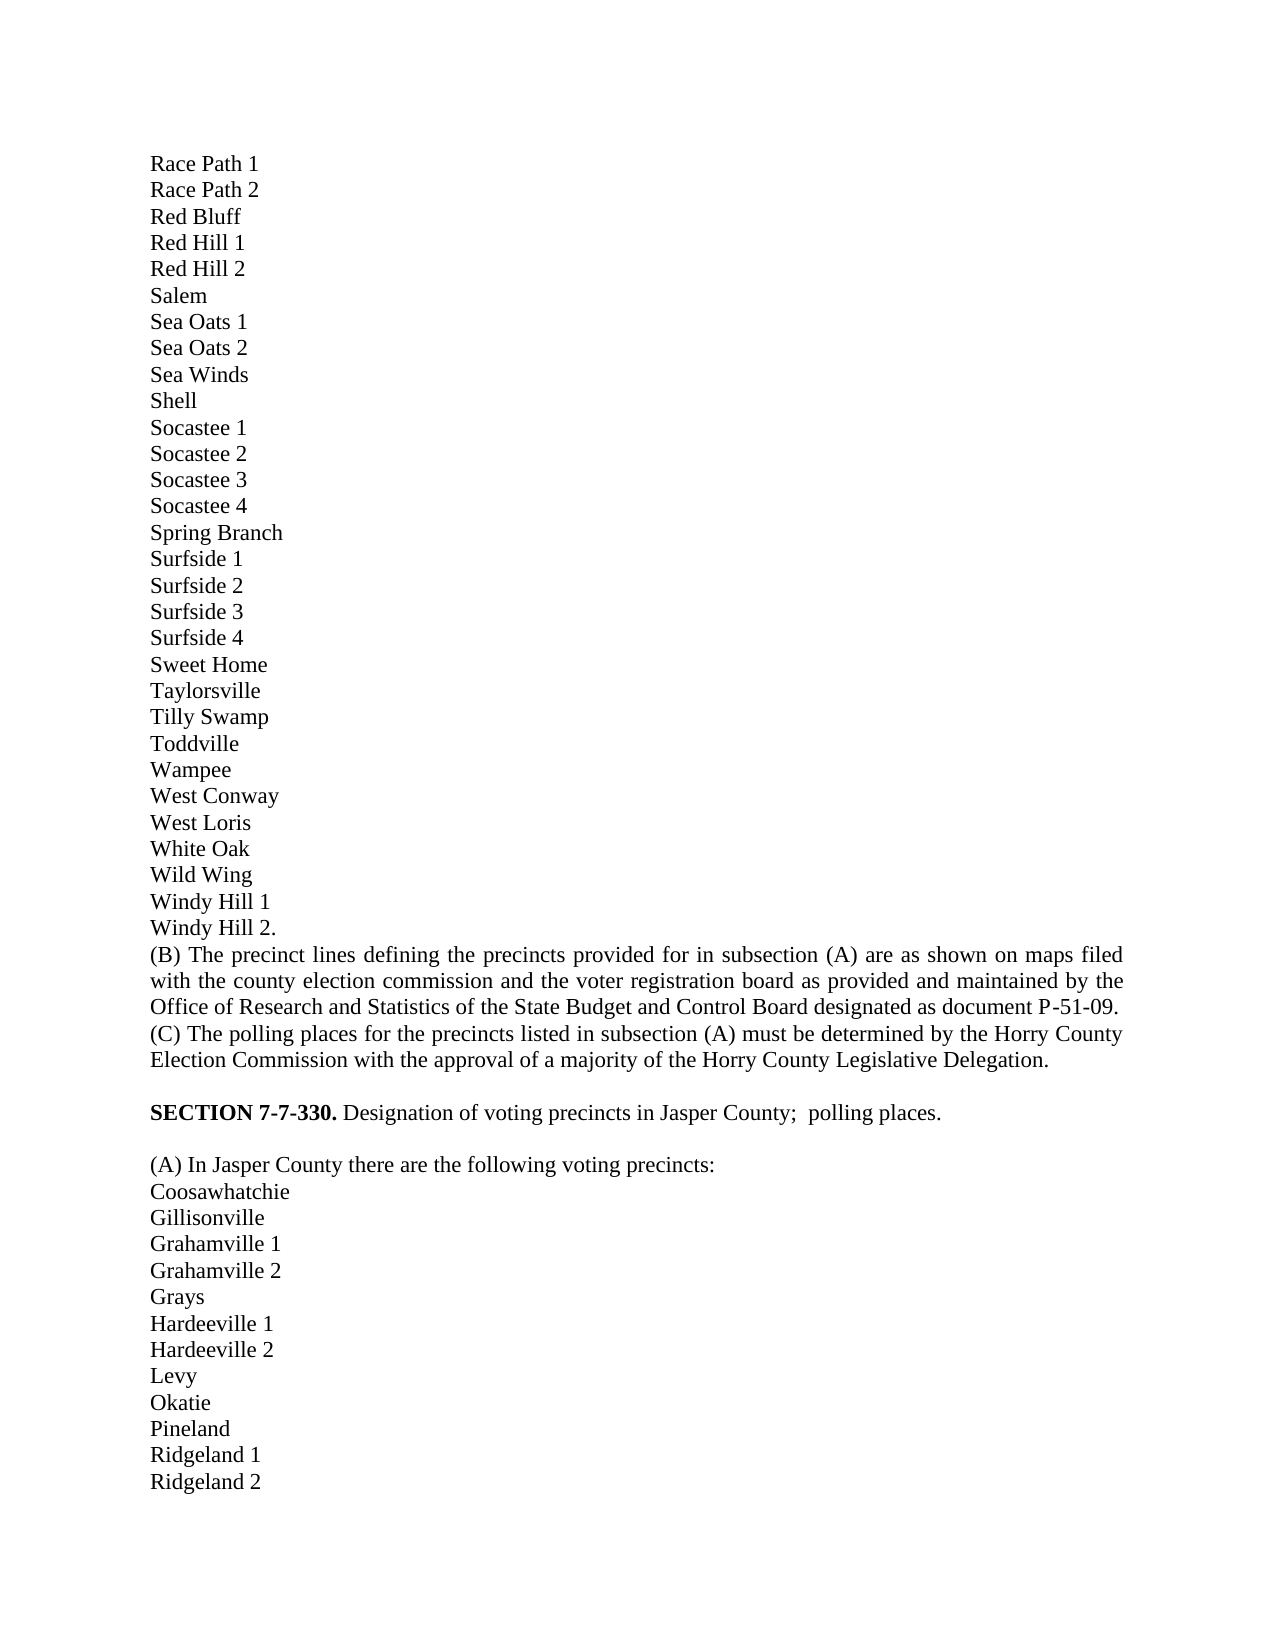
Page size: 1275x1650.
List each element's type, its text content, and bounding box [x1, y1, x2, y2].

text Pineland [150, 1415, 1125, 1441]
text Grahamville 1 [150, 1231, 1125, 1257]
text Shell [150, 387, 1125, 413]
text Surfside 2 [150, 572, 1125, 598]
text (A) In Jasper County there are the following voting precincts: [150, 1151, 1125, 1178]
text Sea Oats 1 [150, 308, 1125, 334]
text Hardeeville 1 [150, 1309, 1125, 1336]
text Okatie [150, 1389, 1125, 1415]
text Grays [150, 1283, 1125, 1309]
text Red Bluff [150, 203, 1125, 229]
text Salem [150, 282, 1125, 308]
text Spring Branch [150, 519, 1125, 545]
text SECTION 7-7-330. Designation of voting precincts in Jasper County; polling places. [150, 1099, 1125, 1125]
text White Oak [150, 835, 1125, 862]
text Windy Hill 2. [150, 914, 1125, 941]
text Toddville [150, 730, 1125, 756]
text Socastee 1 [150, 413, 1125, 440]
text Grahamville 2 [150, 1257, 1125, 1283]
text Race Path 2 [150, 176, 1125, 203]
text Surfside 1 [150, 545, 1125, 572]
text (B) The precinct lines defining the precincts provided for in subsection (A) are as shown on maps filed with the county election commission and the voter registration board as provided and maintained by the Office of Research and Statistics of the State Budget and Control Board designated as document P-51-09. [150, 941, 1125, 1020]
text Gillisonville [150, 1204, 1125, 1231]
text Red Hill 2 [150, 255, 1125, 282]
text Hardeeville 2 [150, 1336, 1125, 1362]
text Surfside 4 [150, 624, 1125, 651]
text West Loris [150, 809, 1125, 835]
text Sea Winds [150, 361, 1125, 387]
text Coosawhatchie [150, 1178, 1125, 1204]
text Ridgeland 2 [150, 1468, 1125, 1494]
text Wild Wing [150, 862, 1125, 888]
text Socastee 2 [150, 440, 1125, 466]
text Levy [150, 1362, 1125, 1389]
text Socastee 4 [150, 493, 1125, 519]
text Ridgeland 1 [150, 1441, 1125, 1468]
text Race Path 1 [150, 150, 1125, 176]
text West Conway [150, 782, 1125, 809]
text Surfside 3 [150, 598, 1125, 624]
text Red Hill 1 [150, 229, 1125, 255]
text Taylorsville [150, 677, 1125, 703]
text Sea Oats 2 [150, 334, 1125, 361]
text Sweet Home [150, 651, 1125, 677]
text Windy Hill 1 [150, 888, 1125, 914]
text Tilly Swamp [150, 703, 1125, 730]
text Wampee [150, 756, 1125, 782]
text (C) The polling places for the precincts listed in subsection (A) must be determined by the Horry County Election Commission with the approval of a majority of the Horry County Legislative Delegation. [150, 1020, 1125, 1072]
text Socastee 3 [150, 466, 1125, 493]
